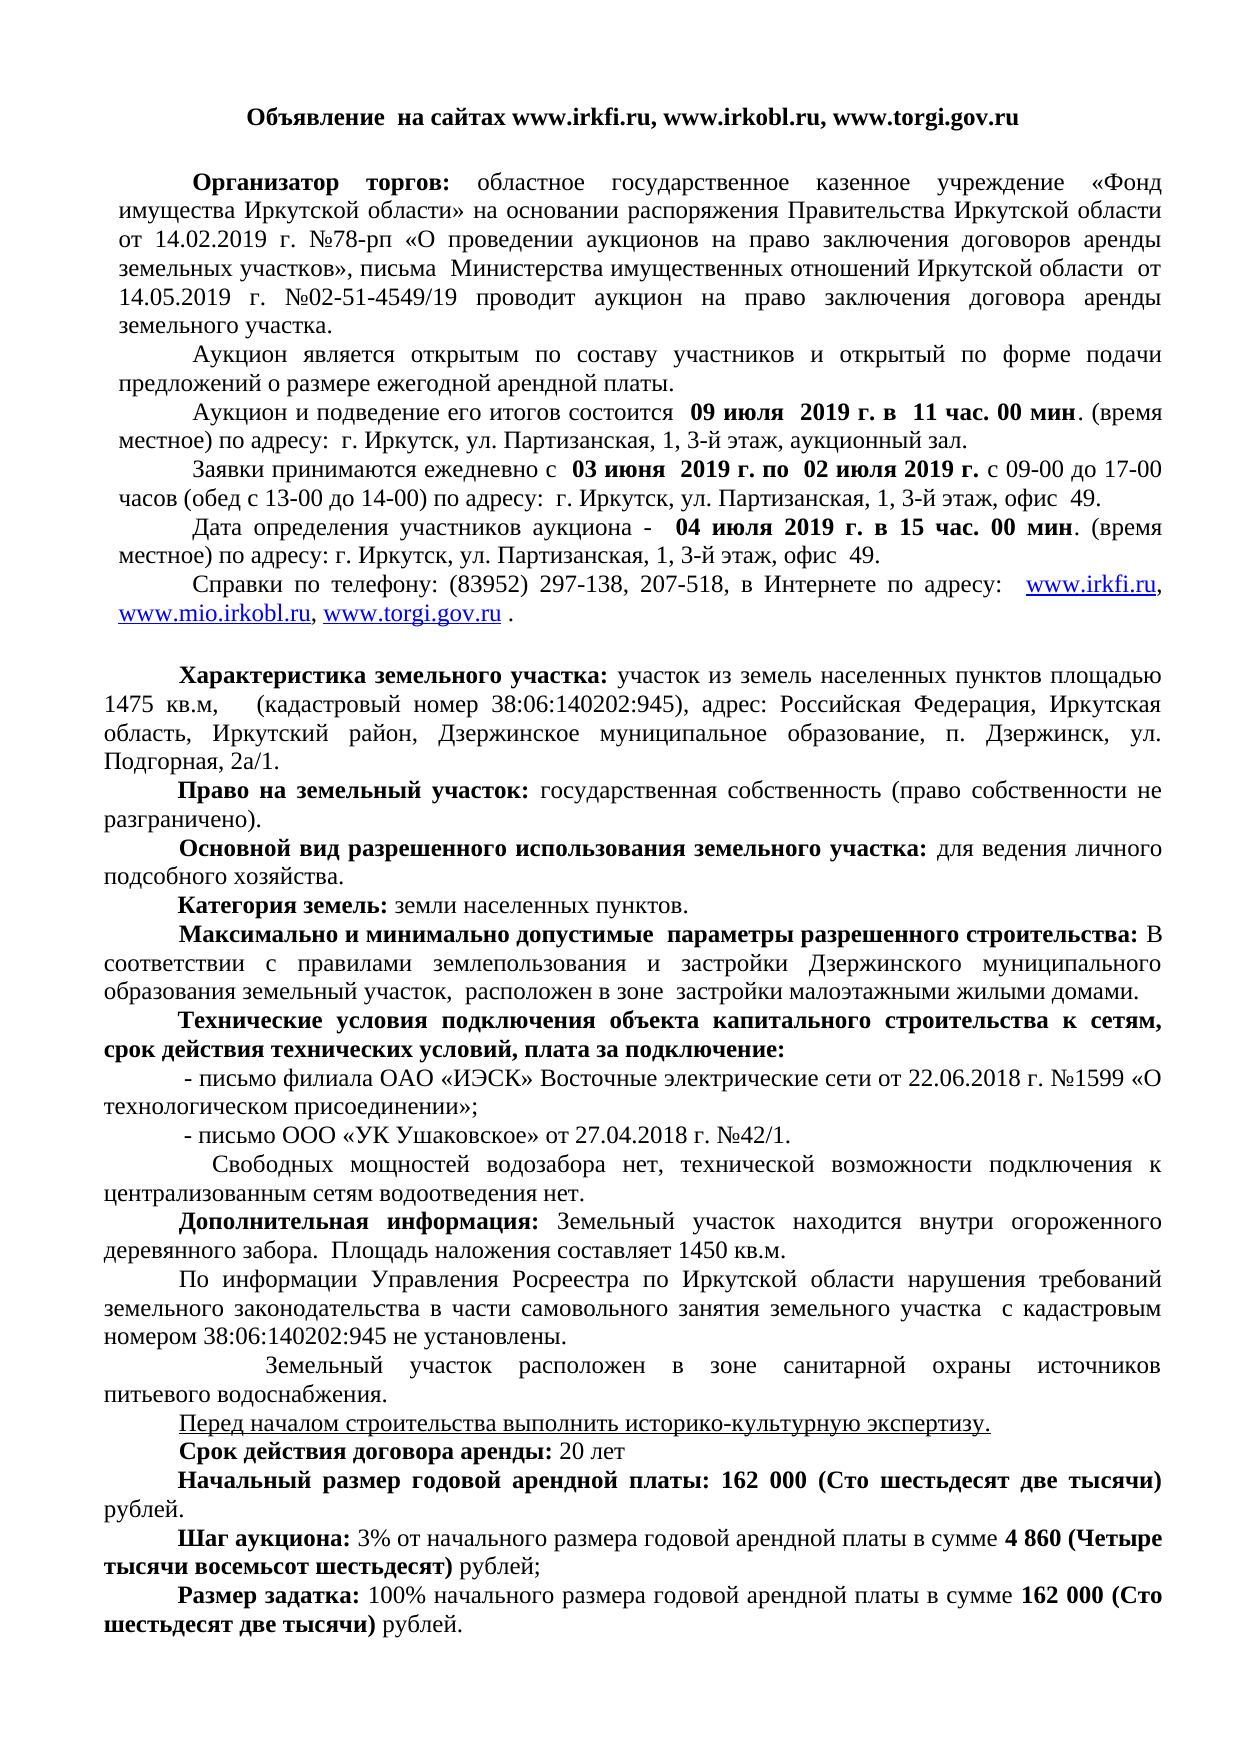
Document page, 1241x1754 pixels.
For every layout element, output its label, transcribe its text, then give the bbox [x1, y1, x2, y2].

text Перед началом строительства выполнить историко-культурную экспертизу. [103, 1408, 1162, 1436]
text Дополнительная информация: Земельный участок находится внутри огороженного деревянного забора. Площадь наложения составляет 1450 кв.м. [103, 1206, 1162, 1264]
text Срок действия договора аренды: 20 лет [103, 1436, 1162, 1465]
text Земельный участок расположен в зоне санитарной охраны источников питьевого водоснабжения. [103, 1350, 1162, 1408]
text - письмо ООО «УК Ушаковское» от 27.04.2018 г. №42/1. [177, 1120, 1162, 1149]
text Шаг аукциона: 3% от начального размера годовой арендной платы в сумме 4 860 (Четыре тысячи восемьсот шестьдесят) рублей; [103, 1523, 1162, 1580]
text Заявки принимаются ежедневно с 03 июня 2019 г. по 02 июля 2019 г. с 09-00 до 17-00 часов (обед с 13-00 до 14-00) по адресу: г. Иркутск, ул. Партизанская, 1, 3-й этаж, офис 49. [118, 454, 1162, 512]
text Категория земель: земли населенных пунктов. [103, 890, 1162, 919]
text Начальный размер годовой арендной платы: 162 000 (Сто шестьдесят две тысячи) рублей. [103, 1465, 1162, 1523]
text Аукцион является открытым по составу участников и открытый по форме подачи предложений о размере ежегодной арендной платы. [118, 339, 1162, 397]
text Свободных мощностей водозабора нет, технической возможности подключения к централизованным сетям водоотведения нет. [103, 1149, 1162, 1206]
text - письмо филиала ОАО «ИЭСК» Восточные электрические сети от 22.06.2018 г. №1599 «О технологическом присоединении»; [103, 1063, 1162, 1120]
text Право на земельный участок: государственная собственность (право собственности не разграничено). [103, 775, 1162, 833]
text Технические условия подключения объекта капитального строительства к сетям, срок действия технических условий, плата за подключение: [103, 1005, 1162, 1063]
text Справки по телефону: (83952) 297-138, 207-518, в Интернете по адресу: www.irkfi.ru, www.mio.irkobl.ru, www.torgi.gov.ru . [118, 569, 1162, 627]
text Размер задатка: 100% начального размера годовой арендной платы в сумме 162 000 (Сто шестьдесят две тысячи) рублей. [103, 1580, 1162, 1638]
text Дата определения участников аукциона - 04 июля 2019 г. в 15 час. 00 мин. (время местное) по адресу: г. Иркутск, ул. Партизанская, 1, 3-й этаж, офис 49. [118, 512, 1162, 569]
text Аукцион и подведение его итогов состоится 09 июля 2019 г. в 11 час. 00 мин. (время местное) по адресу: г. Иркутск, ул. Партизанская, 1, 3-й этаж, аукционный зал. [118, 397, 1162, 454]
text Максимально и минимально допустимые параметры разрешенного строительства: В соответствии с правилами землепользования и застройки Дзержинского муниципального образования земельный участок, расположен в зоне застройки малоэтажными жилыми домами. [103, 919, 1162, 1005]
text Объявление на сайтах www.irkfi.ru, www.irkobl.ru, www.torgi.gov.ru [103, 102, 1162, 131]
text Основной вид разрешенного использования земельного участка: для ведения личного подсобного хозяйства. [103, 833, 1162, 890]
text Характеристика земельного участка: участок из земель населенных пунктов площадью 1475 кв.м, (кадастровый номер 38:06:140202:945), адрес: Российская Федерация, Иркутская область, Иркутский район, Дзержинское муниципальное образование, п. Дзержинск, ул. Подгорная, 2а/1. [103, 660, 1162, 775]
text По информации Управления Росреестра по Иркутской области нарушения требований земельного законодательства в части самовольного занятия земельного участка с кадастровым номером 38:06:140202:945 не установлены. [103, 1264, 1162, 1350]
text Организатор торгов: областное государственное казенное учреждение «Фонд имущества Иркутской области» на основании распоряжения Правительства Иркутской области от 14.02.2019 г. №78-рп «О проведении аукционов на право заключения договоров аренды земельных участков», письма Министерства имущественных отношений Иркутской области от 14.05.2019 г. №02-51-4549/19 проводит аукцион на право заключения договора аренды земельного участка. [118, 167, 1162, 339]
